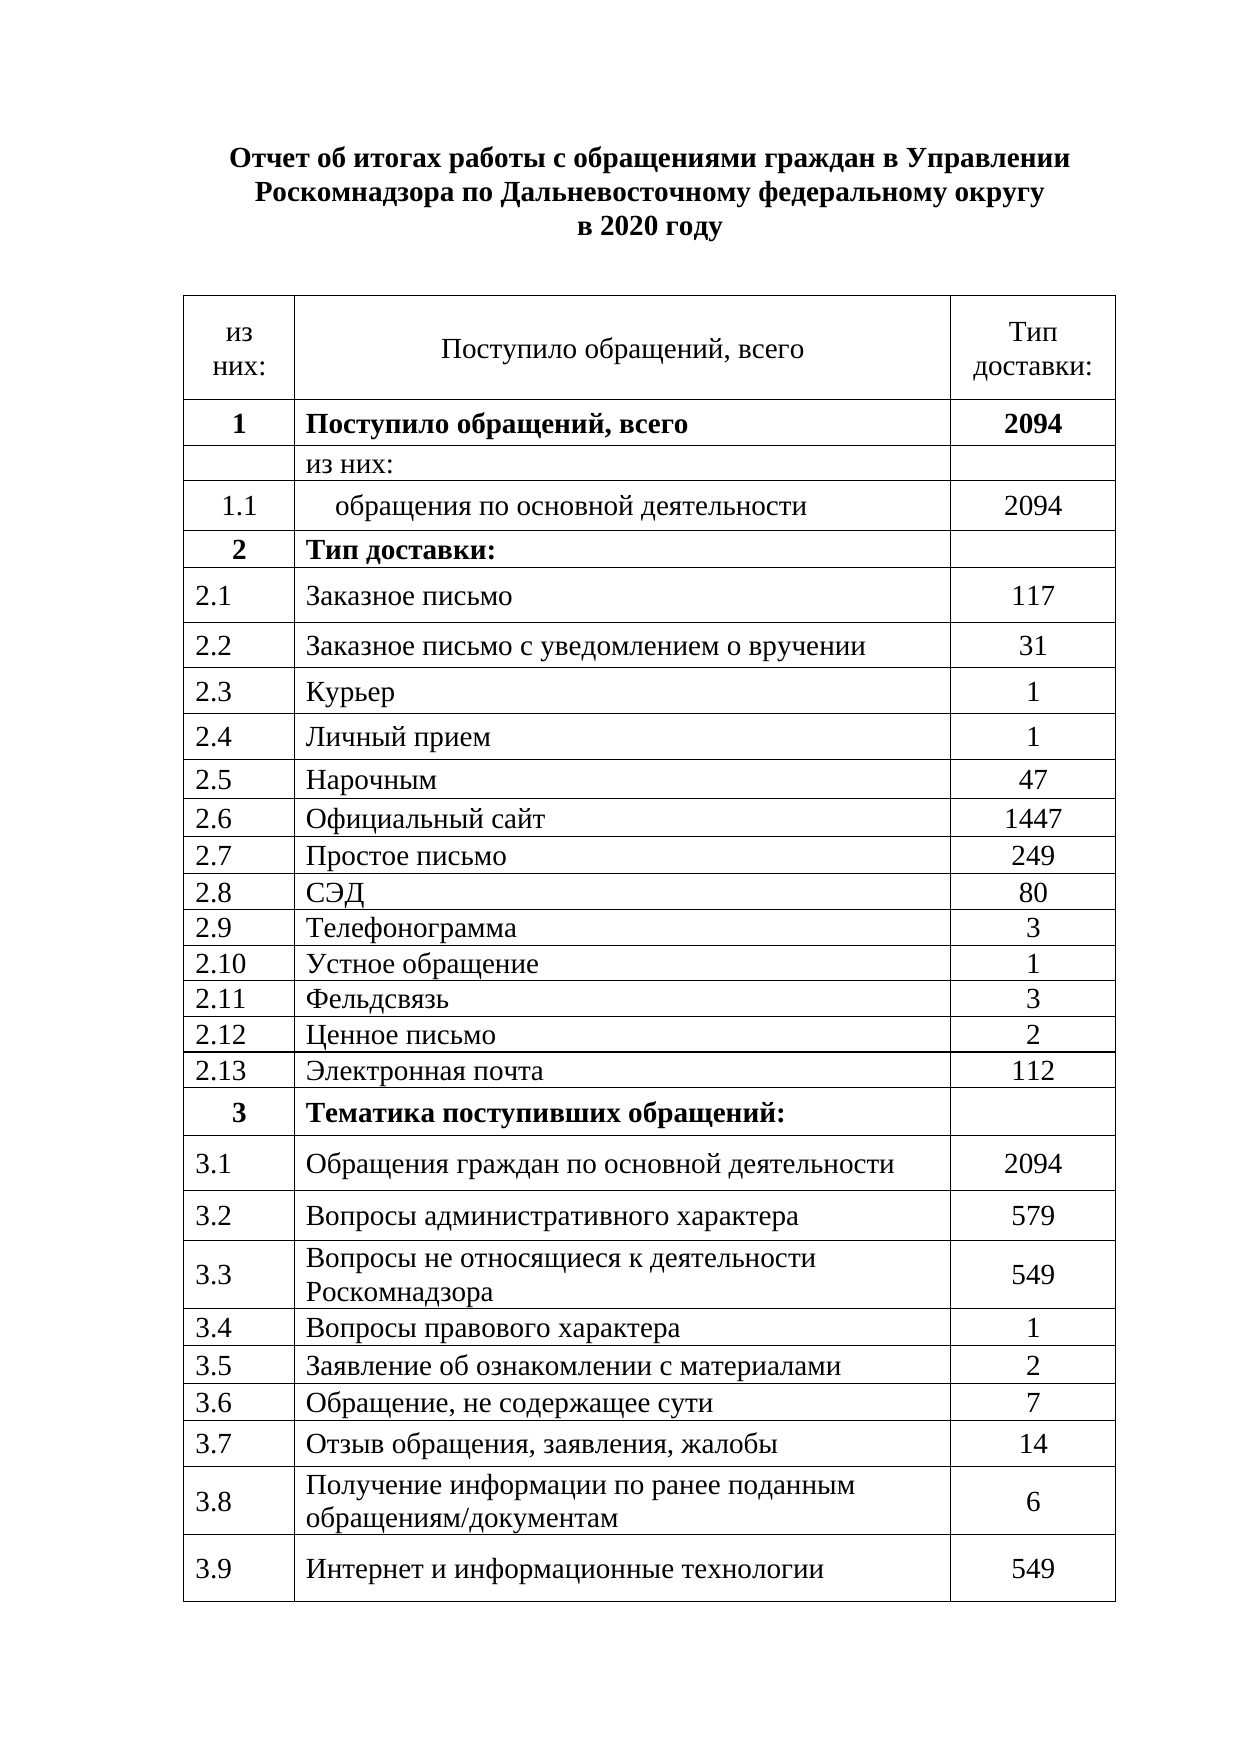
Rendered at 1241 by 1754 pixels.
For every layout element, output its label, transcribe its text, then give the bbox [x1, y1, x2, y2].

table_cell 1447 [951, 799, 1115, 836]
table_cell 1 [184, 400, 294, 445]
table_cell 14 [951, 1421, 1115, 1466]
table_cell 2.2 [184, 623, 294, 667]
table_cell 2094 [951, 1136, 1115, 1189]
table_cell 2.6 [184, 799, 294, 836]
table_cell Нарочным [295, 760, 950, 798]
table_header Поступило обращений, всего [295, 296, 950, 399]
table_header Отчет об итогах работы с обращениями граждан в Управлении Роскомнадзора по Дальневосточному федеральному округу в 2020 году [130, 118, 1169, 264]
table_header Тип доставки: [951, 296, 1115, 399]
table_cell 2 [951, 1346, 1115, 1383]
table_cell 2.9 [184, 910, 294, 944]
table_cell Личный прием [295, 714, 950, 759]
table_cell Отзыв обращения, заявления, жалобы [295, 1421, 950, 1466]
table_cell Вопросы не относящиеся к деятельности Роскомнадзора [295, 1241, 950, 1308]
table_cell 3 [951, 981, 1115, 1016]
table_cell Обращения граждан по основной деятельности [295, 1136, 950, 1189]
table_cell 3.9 [184, 1535, 294, 1601]
table_cell 1 [951, 714, 1115, 759]
table_cell 31 [951, 623, 1115, 667]
table_cell 2.4 [184, 714, 294, 759]
table_cell Заказное письмо [295, 568, 950, 622]
table_cell 2 [951, 1017, 1115, 1051]
table_cell 2.8 [184, 874, 294, 909]
table_cell 7 [951, 1384, 1115, 1420]
table_cell 3.7 [184, 1421, 294, 1466]
table_cell Фельдсвязь [295, 981, 950, 1016]
table_cell Телефонограмма [295, 910, 950, 944]
table_cell 80 [951, 874, 1115, 909]
table_cell 3.2 [184, 1191, 294, 1239]
table_cell 2094 [951, 481, 1115, 530]
table_cell 3 [184, 1088, 294, 1135]
table_cell 3.5 [184, 1346, 294, 1383]
table_cell 2.5 [184, 760, 294, 798]
table_cell [184, 446, 294, 480]
table_cell 47 [951, 760, 1115, 798]
table_cell 3.3 [184, 1241, 294, 1308]
table_cell 579 [951, 1191, 1115, 1239]
table_header из них: [184, 296, 294, 399]
table_cell 2 [184, 531, 294, 567]
table_cell 249 [951, 837, 1115, 873]
table_cell 2094 [951, 400, 1115, 445]
table_cell Заказное письмо с уведомлением о вручении [295, 623, 950, 667]
table_cell Устное обращение [295, 946, 950, 980]
table_cell Простое письмо [295, 837, 950, 873]
table_cell 2.13 [184, 1053, 294, 1087]
table_cell Получение информации по ранее поданным обращениям/документам [295, 1467, 950, 1534]
table_cell 1 [951, 668, 1115, 713]
table_cell Курьер [295, 668, 950, 713]
table_cell Обращение, не содержащее сути [295, 1384, 950, 1420]
table_cell 1.1 [184, 481, 294, 530]
table_cell Вопросы административного характера [295, 1191, 950, 1239]
table_cell [951, 531, 1115, 567]
table_cell 2.1 [184, 568, 294, 622]
table_cell 2.11 [184, 981, 294, 1016]
table_cell обращения по основной деятельности [295, 481, 950, 530]
table_cell 2.12 [184, 1017, 294, 1051]
table_cell 2.10 [184, 946, 294, 980]
table_cell Заявление об ознакомлении с материалами [295, 1346, 950, 1383]
table_cell Электронная почта [295, 1053, 950, 1087]
table_cell Интернет и информационные технологии [295, 1535, 950, 1601]
table_cell Тематика поступивших обращений: [295, 1088, 950, 1135]
table_cell 3.8 [184, 1467, 294, 1534]
table_cell 6 [951, 1467, 1115, 1534]
table_cell 1 [951, 1309, 1115, 1345]
table_cell 2.7 [184, 837, 294, 873]
table_cell [951, 446, 1115, 480]
table_cell 2.3 [184, 668, 294, 713]
table_cell Вопросы правового характера [295, 1309, 950, 1345]
table_cell 117 [951, 568, 1115, 622]
table_cell 3.1 [184, 1136, 294, 1189]
table_cell 112 [951, 1053, 1115, 1087]
table_cell 3 [951, 910, 1115, 944]
table_cell 3.6 [184, 1384, 294, 1420]
table_cell Ценное письмо [295, 1017, 950, 1051]
table_cell [951, 1088, 1115, 1135]
table_cell 549 [951, 1241, 1115, 1308]
table_cell 549 [951, 1535, 1115, 1601]
table_cell Тип доставки: [295, 531, 950, 567]
table_cell 1 [951, 946, 1115, 980]
table_cell Поступило обращений, всего [295, 400, 950, 445]
table_cell 3.4 [184, 1309, 294, 1345]
table_cell Официальный сайт [295, 799, 950, 836]
table_cell из них: [295, 446, 950, 480]
table_cell СЭД [295, 874, 950, 909]
